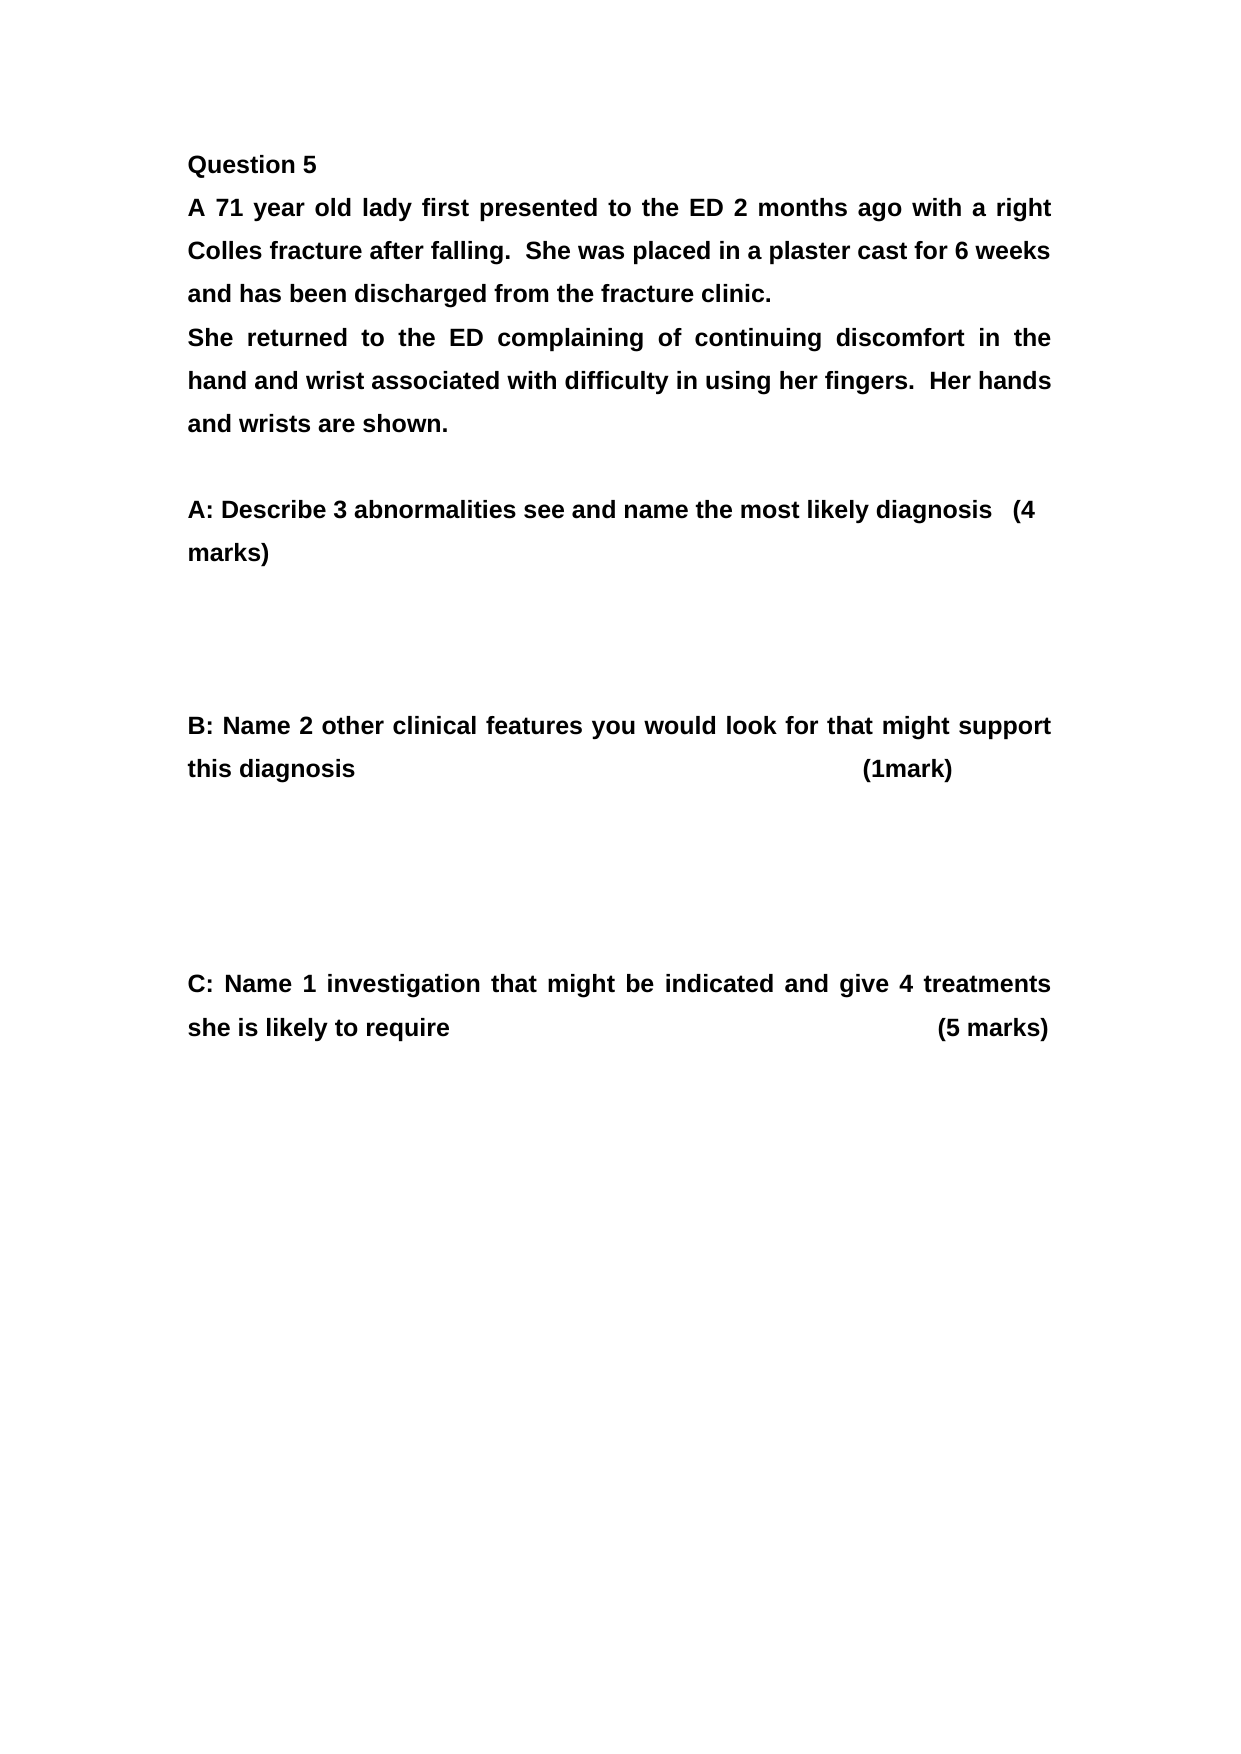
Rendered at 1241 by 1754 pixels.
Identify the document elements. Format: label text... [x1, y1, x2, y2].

text A: Describe 3 abnormalities see and name the most likely diagnosis (4 marks) [187, 495, 1053, 567]
text B: Name 2 other clinical features you would look for that might support this diagnosis (1mark) [187, 711, 1053, 782]
text A 71 year old lady first presented to the ED 2 months ago with a right Colles fracture after falling. She was placed in a plaster cast for 6 weeks and has been discharged from the fracture clinic. [187, 193, 1053, 308]
text Question 5 [187, 150, 1053, 179]
text C: Name 1 investigation that might be indicated and give 4 treatments she is likely to require (5 marks) [187, 969, 1053, 1041]
text She returned to the ED complaining of continuing discomfort in the hand and wrist associated with difficulty in using her fingers. Her hands and wrists are shown. [187, 322, 1053, 437]
